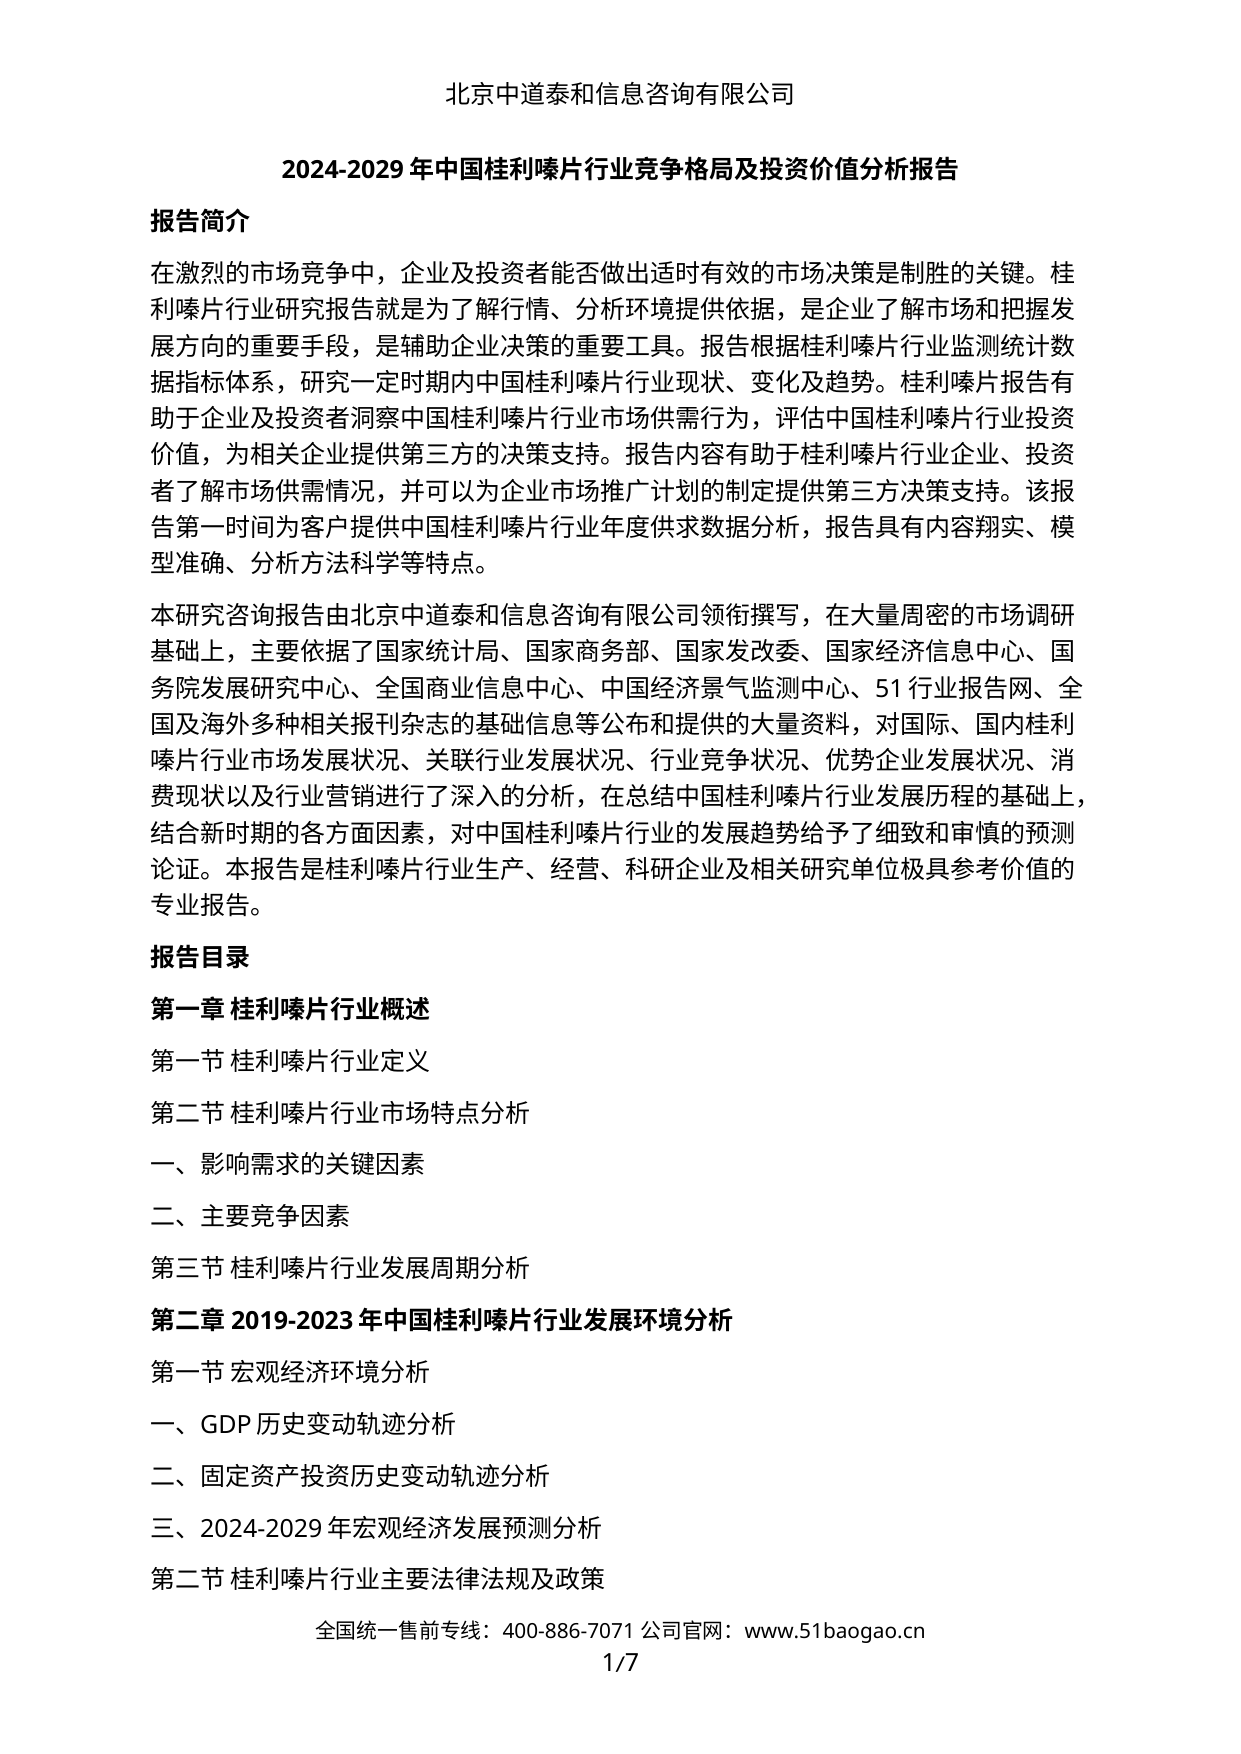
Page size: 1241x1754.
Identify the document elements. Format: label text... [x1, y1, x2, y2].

text 一、GDP历史变动轨迹分析 [150, 1404, 1090, 1441]
text 一、影响需求的关键因素 [150, 1145, 1090, 1181]
text 二、主要竞争因素 [150, 1197, 1090, 1233]
text 报告目录 [150, 937, 1090, 974]
text 本研究咨询报告由北京中道泰和信息咨询有限公司领衔撰写，在大量周密的市场调研基础上，主要依据了国家统计局、国家商务部、国家发改委、国家经济信息中心、国务院发展研究中心、全国商业信息中心、中国经济景气监测中心、51行业报告网、全国及海外多种相关报刊杂志的基础信息等公布和提供的大量资料，对国际、国内桂利嗪片行业市场发展状况、关联行业发展状况、行业竞争状况、优势企业发展状况、消费现状以及行业营销进行了深入的分析，在总结中国桂利嗪片行业发展历程的基础上，结合新时期的各方面因素，对中国桂利嗪片行业的发展趋势给予了细致和审慎的预测论证。本报告是桂利嗪片行业生产、经营、科研企业及相关研究单位极具参考价值的专业报告。 [150, 596, 1090, 922]
text 第二节 桂利嗪片行业市场特点分析 [150, 1093, 1090, 1129]
text 三、2024-2029年宏观经济发展预测分析 [150, 1508, 1090, 1544]
text 第一节 宏观经济环境分析 [150, 1352, 1090, 1389]
text 第二节 桂利嗪片行业主要法律法规及政策 [150, 1560, 1090, 1596]
text 第二章 2019-2023年中国桂利嗪片行业发展环境分析 [150, 1301, 1090, 1337]
text 第三节 桂利嗪片行业发展周期分析 [150, 1249, 1090, 1285]
text 报告简介 [150, 202, 1090, 238]
text 二、固定资产投资历史变动轨迹分析 [150, 1456, 1090, 1492]
text 第一节 桂利嗪片行业定义 [150, 1041, 1090, 1077]
text 第一章 桂利嗪片行业概述 [150, 989, 1090, 1026]
text 2024-2029年中国桂利嗪片行业竞争格局及投资价值分析报告 [150, 150, 1090, 186]
text 在激烈的市场竞争中，企业及投资者能否做出适时有效的市场决策是制胜的关键。桂利嗪片行业研究报告就是为了解行情、分析环境提供依据，是企业了解市场和把握发展方向的重要手段，是辅助企业决策的重要工具。报告根据桂利嗪片行业监测统计数据指标体系，研究一定时期内中国桂利嗪片行业现状、变化及趋势。桂利嗪片报告有助于企业及投资者洞察中国桂利嗪片行业市场供需行为，评估中国桂利嗪片行业投资价值，为相关企业提供第三方的决策支持。报告内容有助于桂利嗪片行业企业、投资者了解市场供需情况，并可以为企业市场推广计划的制定提供第三方决策支持。该报告第一时间为客户提供中国桂利嗪片行业年度供求数据分析，报告具有内容翔实、模型准确、分析方法科学等特点。 [150, 254, 1090, 580]
